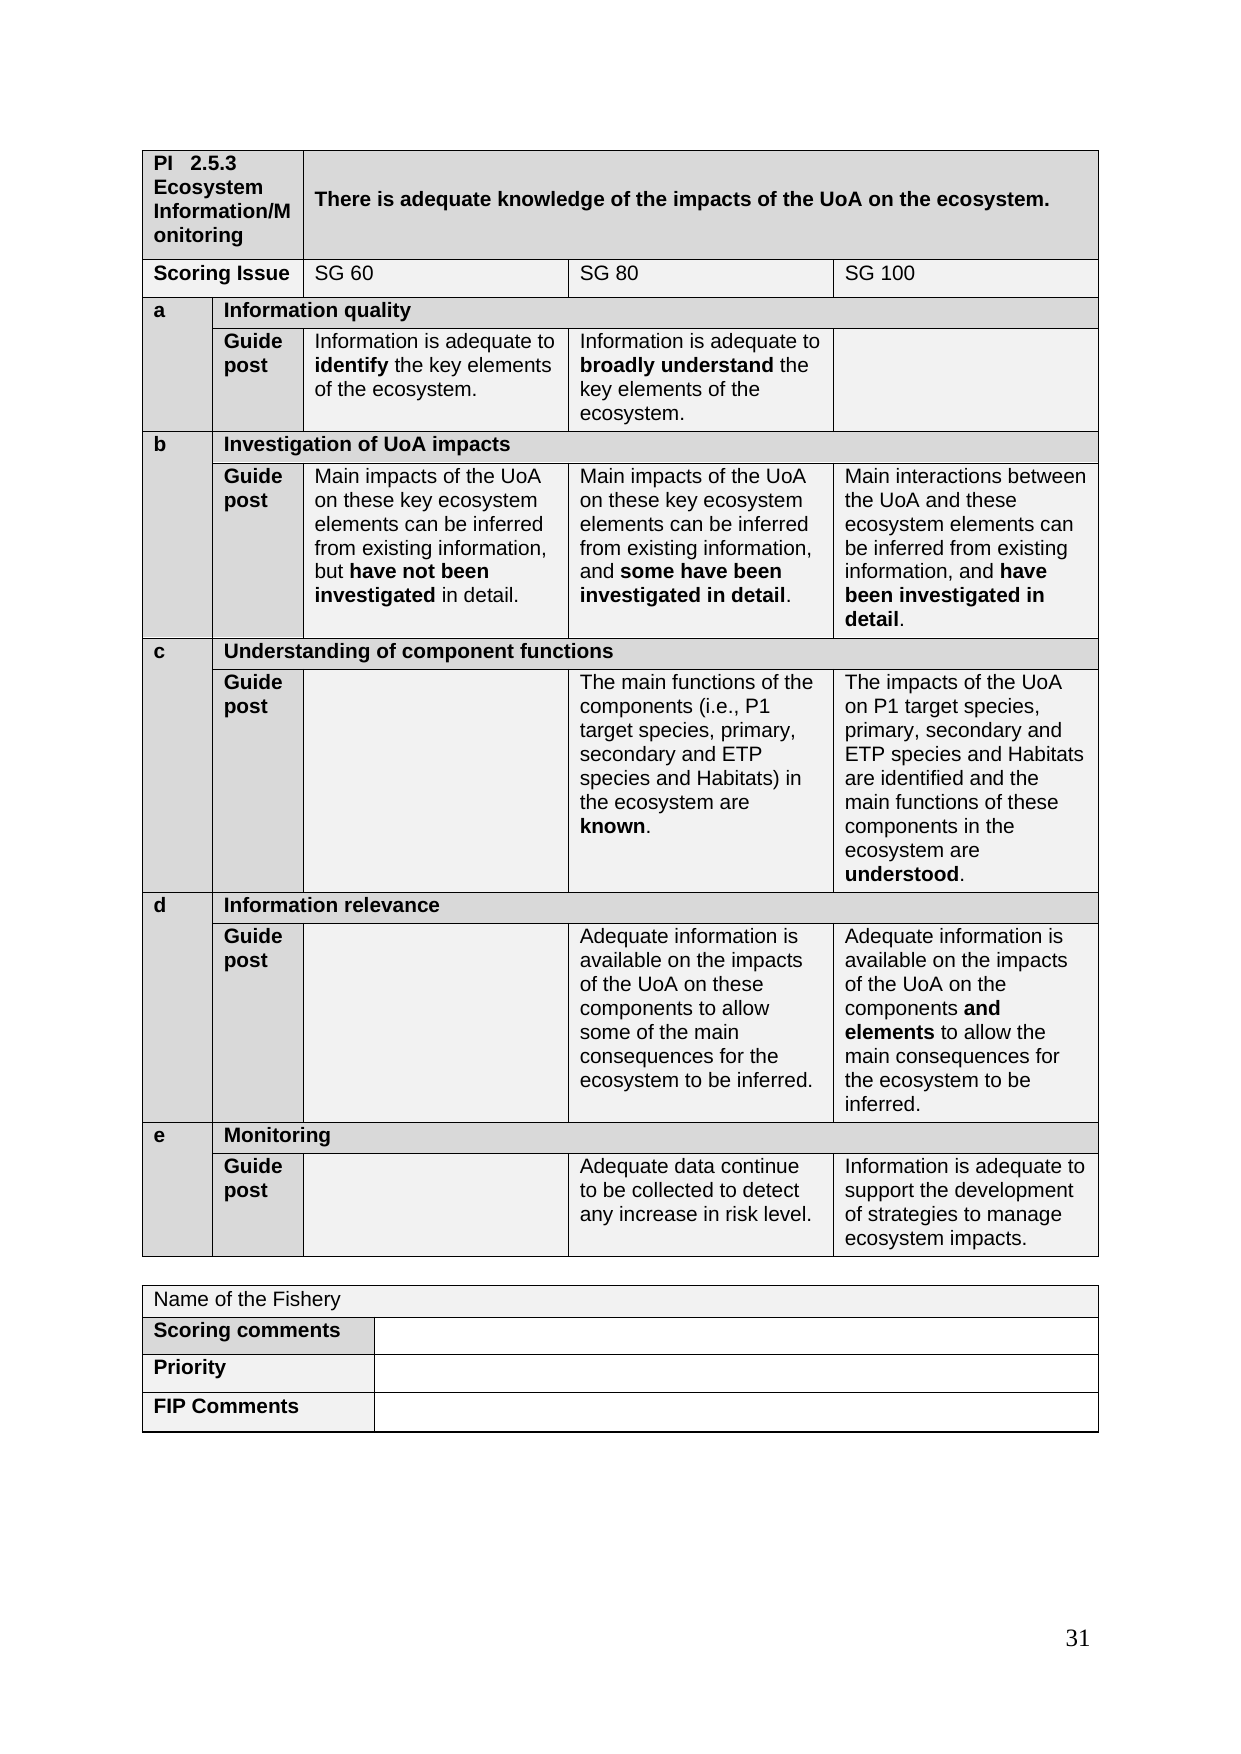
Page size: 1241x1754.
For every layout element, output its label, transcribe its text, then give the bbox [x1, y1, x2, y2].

table_cell Adequate information is available on the impacts of the UoA on the components and elements to allow the main consequences for the ecosystem to be inferred. [834, 924, 1098, 1122]
table_cell Investigation of UoA impacts [213, 432, 1098, 462]
table_cell b [143, 432, 212, 637]
table_cell c [143, 639, 212, 892]
table_cell SG 60 [304, 260, 568, 297]
table_cell The main functions of the components (i.e., P1 target species, primary, secondary and ETP species and Habitats) in the ecosystem are known. [569, 670, 833, 892]
table_cell Information quality [213, 298, 1098, 328]
table_cell Guidepost [213, 924, 303, 1122]
table_cell [375, 1318, 1098, 1354]
table_cell Main impacts of the UoA on these key ecosystem elements can be inferred from existing information, and some have been investigated in detail. [569, 464, 833, 637]
table_header There is adequate knowledge of the impacts of the UoA on the ecosystem. [304, 151, 1098, 259]
table_cell SG 100 [834, 260, 1098, 297]
table_cell e [143, 1123, 212, 1256]
table_cell Information is adequate to support the development of strategies to manage ecosystem impacts. [834, 1154, 1098, 1256]
table_cell a [143, 298, 212, 431]
table_header PI 2.5.3 Ecosystem Information/Monitoring [143, 151, 303, 259]
table_cell Main impacts of the UoA on these key ecosystem elements can be inferred from existing information, but have not been investigated in detail. [304, 464, 568, 637]
table_cell FIP Comments [143, 1393, 374, 1431]
table_cell Adequate information is available on the impacts of the UoA on these components to allow some of the main consequences for the ecosystem to be inferred. [569, 924, 833, 1122]
table_cell Understanding of component functions [213, 639, 1098, 669]
table_cell Information is adequate to identify the key elements of the ecosystem. [304, 329, 568, 431]
table_cell Monitoring [213, 1123, 1098, 1153]
table_header Name of the Fishery [143, 1286, 1098, 1317]
table_cell Guidepost [213, 464, 303, 637]
table_cell [834, 329, 1098, 431]
table_cell d [143, 893, 212, 1122]
table_cell Guidepost [213, 1154, 303, 1256]
table_cell [304, 670, 568, 892]
table_cell The impacts of the UoA on P1 target species, primary, secondary and ETP species and Habitats are identified and the main functions of these components in the ecosystem are understood. [834, 670, 1098, 892]
table_cell [304, 924, 568, 1122]
table_cell Priority [143, 1355, 374, 1392]
table_cell SG 80 [569, 260, 833, 297]
table_cell Information is adequate to broadly understand the key elements of the ecosystem. [569, 329, 833, 431]
table_cell Main interactions between the UoA and these ecosystem elements can be inferred from existing information, and have been investigated in detail. [834, 464, 1098, 637]
table_cell Scoring Issue [143, 260, 303, 297]
table_cell Scoring comments [143, 1318, 374, 1354]
table_cell [375, 1355, 1098, 1392]
table_cell Information relevance [213, 893, 1098, 923]
table_cell Guidepost [213, 670, 303, 892]
table_cell Guidepost [213, 329, 303, 431]
table_cell [375, 1393, 1098, 1431]
table_cell Adequate data continue to be collected to detect any increase in risk level. [569, 1154, 833, 1256]
table_cell [304, 1154, 568, 1256]
